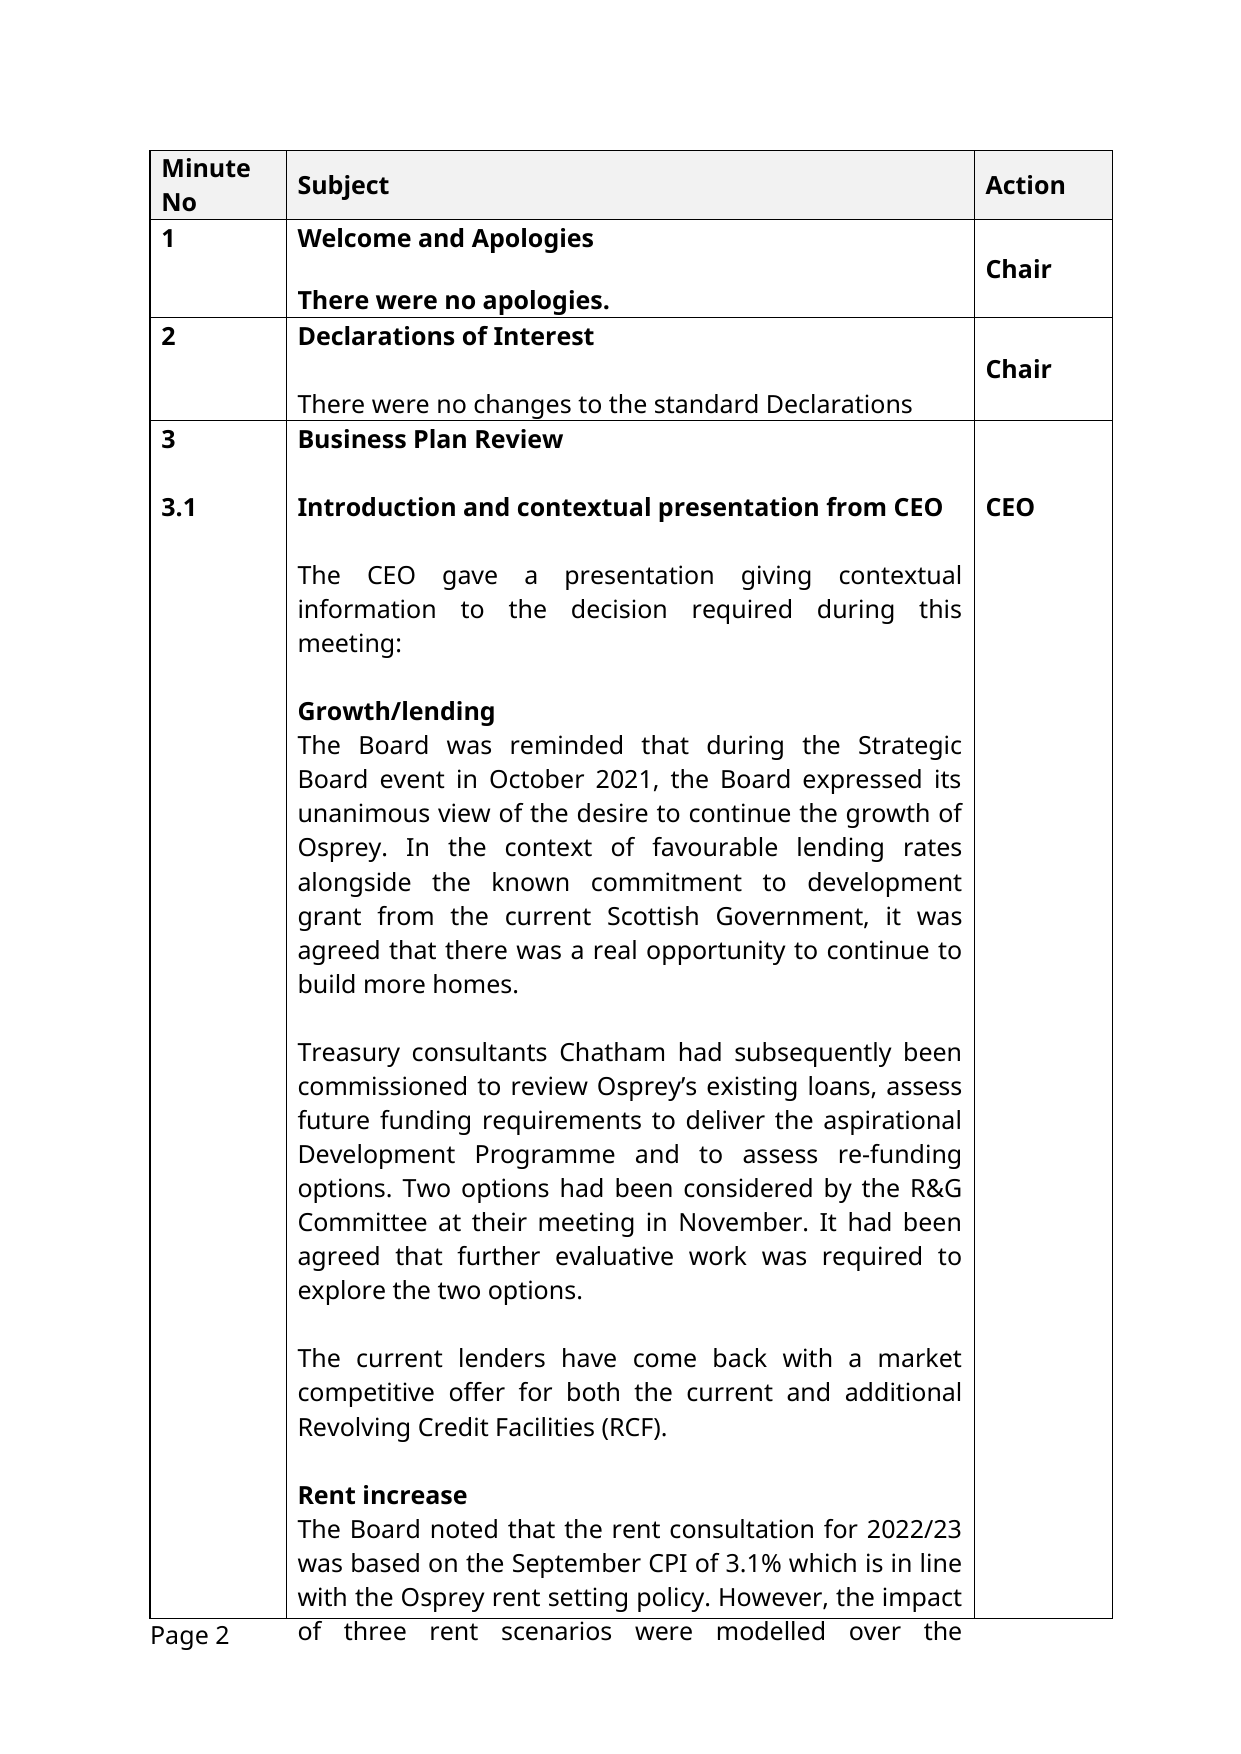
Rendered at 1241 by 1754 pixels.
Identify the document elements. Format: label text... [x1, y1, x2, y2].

table_cell Declarations of Interest There were no changes to the standard Declarations [287, 318, 974, 420]
table_cell Welcome and Apologies There were no apologies. [287, 220, 974, 317]
table_cell Chair [975, 318, 1112, 420]
table_cell Chair [975, 220, 1112, 317]
table_cell 1 [151, 220, 286, 317]
table_cell 2 [151, 318, 286, 420]
table_header Action [975, 151, 1112, 219]
table_cell CEO [975, 421, 1112, 1617]
table_cell 3 3.1 [151, 421, 286, 1617]
table_header Subject [287, 151, 974, 219]
table_header Minute No [151, 151, 286, 219]
table_cell Business Plan Review Introduction and contextual presentation from CEO The CEO gave a presentation giving contextual information to the decision required during this meeting: Growth/lending The Board was reminded that during the Strategic Board event in October 2021, the Board expressed its unanimous view of the desire to continue the growth of Osprey. In the context of favourable lending rates alongside the known commitment to development grant from the current Scottish Government, it was agreed that there was a real opportunity to continue to build more homes. Treasury consultants Chatham had subsequently been commissioned to review Osprey’s existing loans, assess future funding requirements to deliver the aspirational Development Programme and to assess re-funding options. Two options had been considered by the R&G Committee at their meeting in November. It had been agreed that further evaluative work was required to explore the two options. The current lenders have come back with a market competitive offer for both the current and additional Revolving Credit Facilities (RCF). Rent increase The Board noted that the rent consultation for 2022/23 was based on the September CPI of 3.1% which is in line with the Osprey rent setting policy. However, the impact of three rent scenarios were modelled over the affordability model and the projected impacts highlighted over future years. As part of the consultation tenants were asked to rank their priorities with affordability and VfM receiving the most votes. Cost of living award The Board was informed that the Remuneration committee had met the previous week and considered the proposed 3.1% CPI as a minimum. To reflect the staff performance through recognition and reward the Remuneration Committee also suggested that the Board should consider a 3.5% award to all scale points. [287, 421, 974, 1617]
